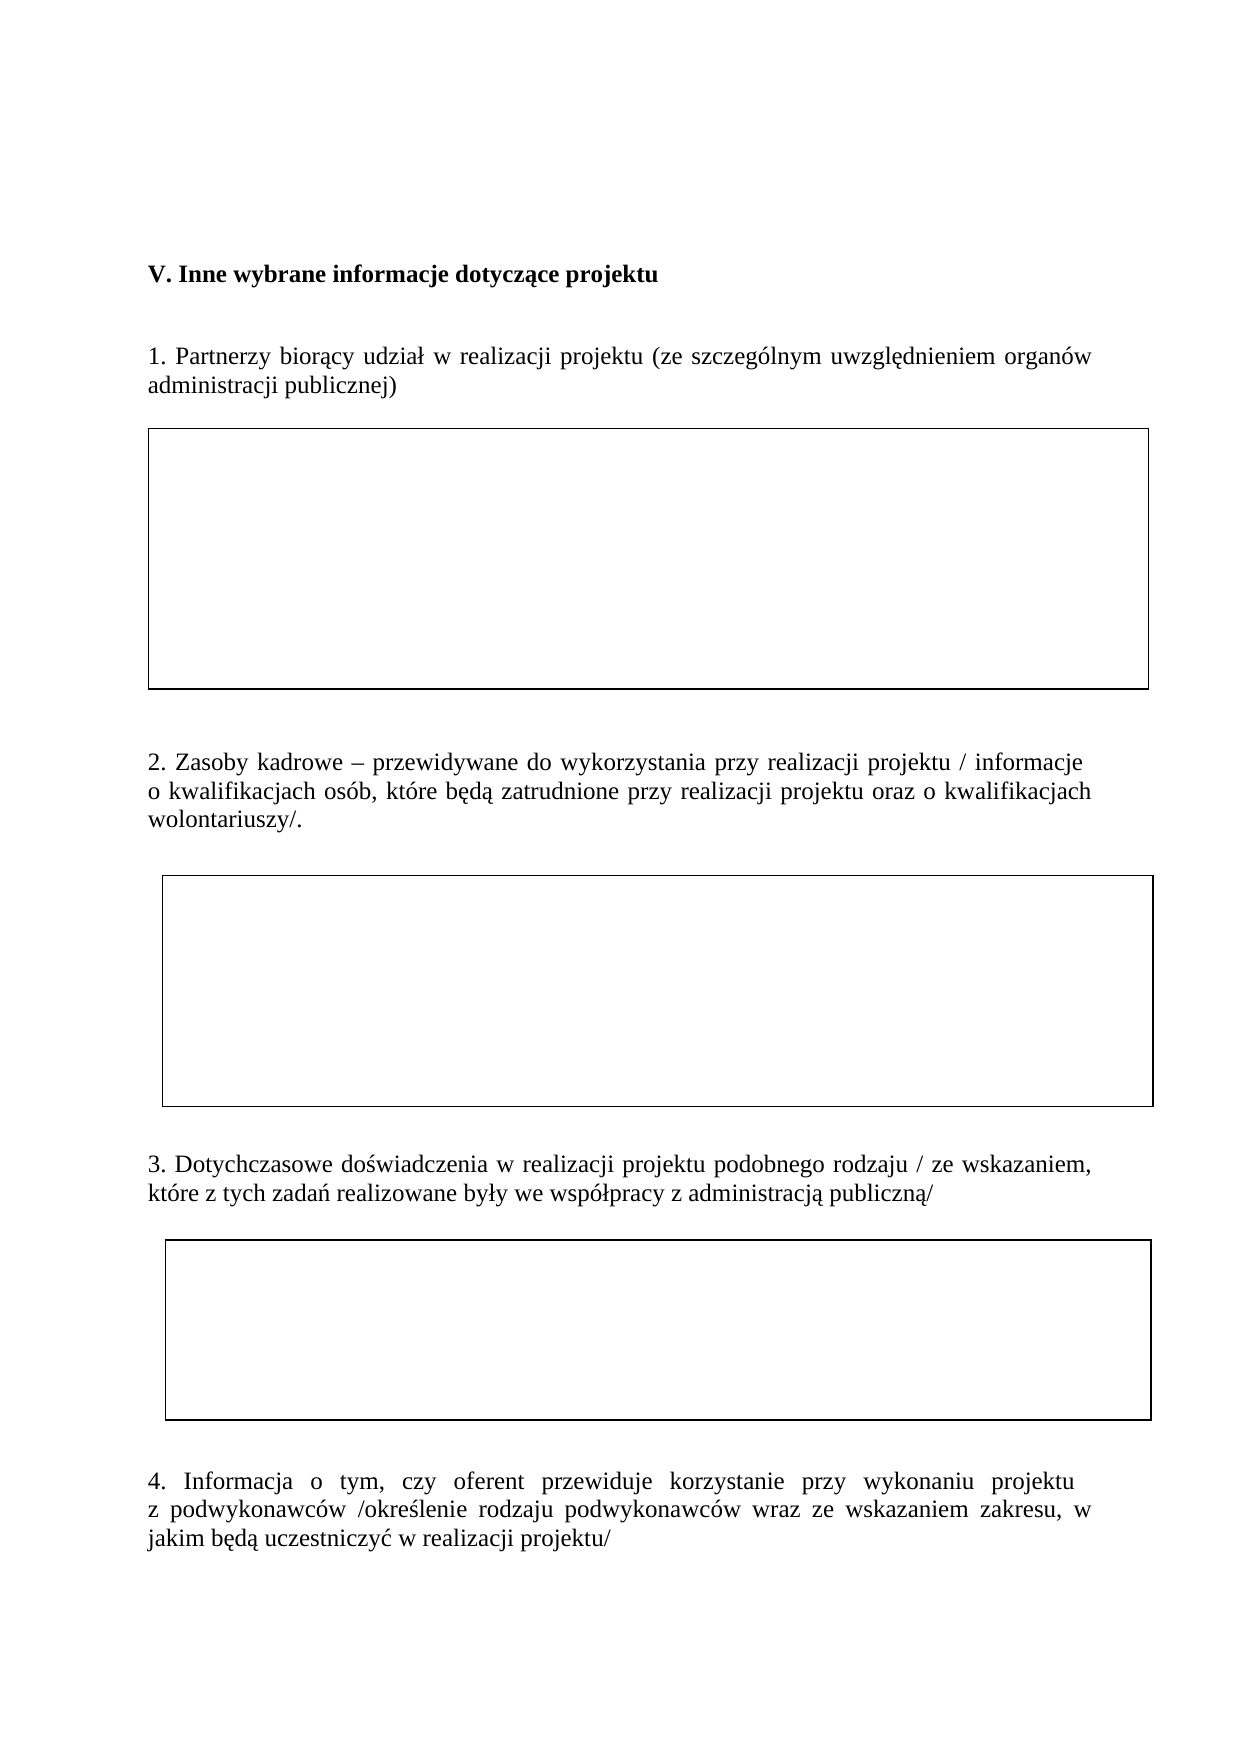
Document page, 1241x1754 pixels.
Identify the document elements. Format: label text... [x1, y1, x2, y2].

subtitle V. Inne wybrane informacje dotyczące projektu [148, 259, 1093, 288]
text 1. Partnerzy biorący udział w realizacji projektu (ze szczególnym uwzględnieniem organów administracji publicznej) [148, 341, 1093, 399]
text 3. Dotychczasowe doświadczenia w realizacji projektu podobnego rodzaju / ze wskazaniem, które z tych zadań realizowane były we współpracy z administracją publiczną/ [148, 1149, 1093, 1207]
text 2. Zasoby kadrowe – przewidywane do wykorzystania przy realizacji projektu / informacje o kwalifikacjach osób, które będą zatrudnione przy realizacji projektu oraz o kwalifikacjach wolontariuszy/. [148, 747, 1093, 833]
text 4. Informacja o tym, czy oferent przewiduje korzystanie przy wykonaniu projektu z podwykonawców /określenie rodzaju podwykonawców wraz ze wskazaniem zakresu, w jakim będą uczestniczyć w realizacji projektu/ [148, 1466, 1093, 1552]
table_header [149, 429, 1148, 688]
